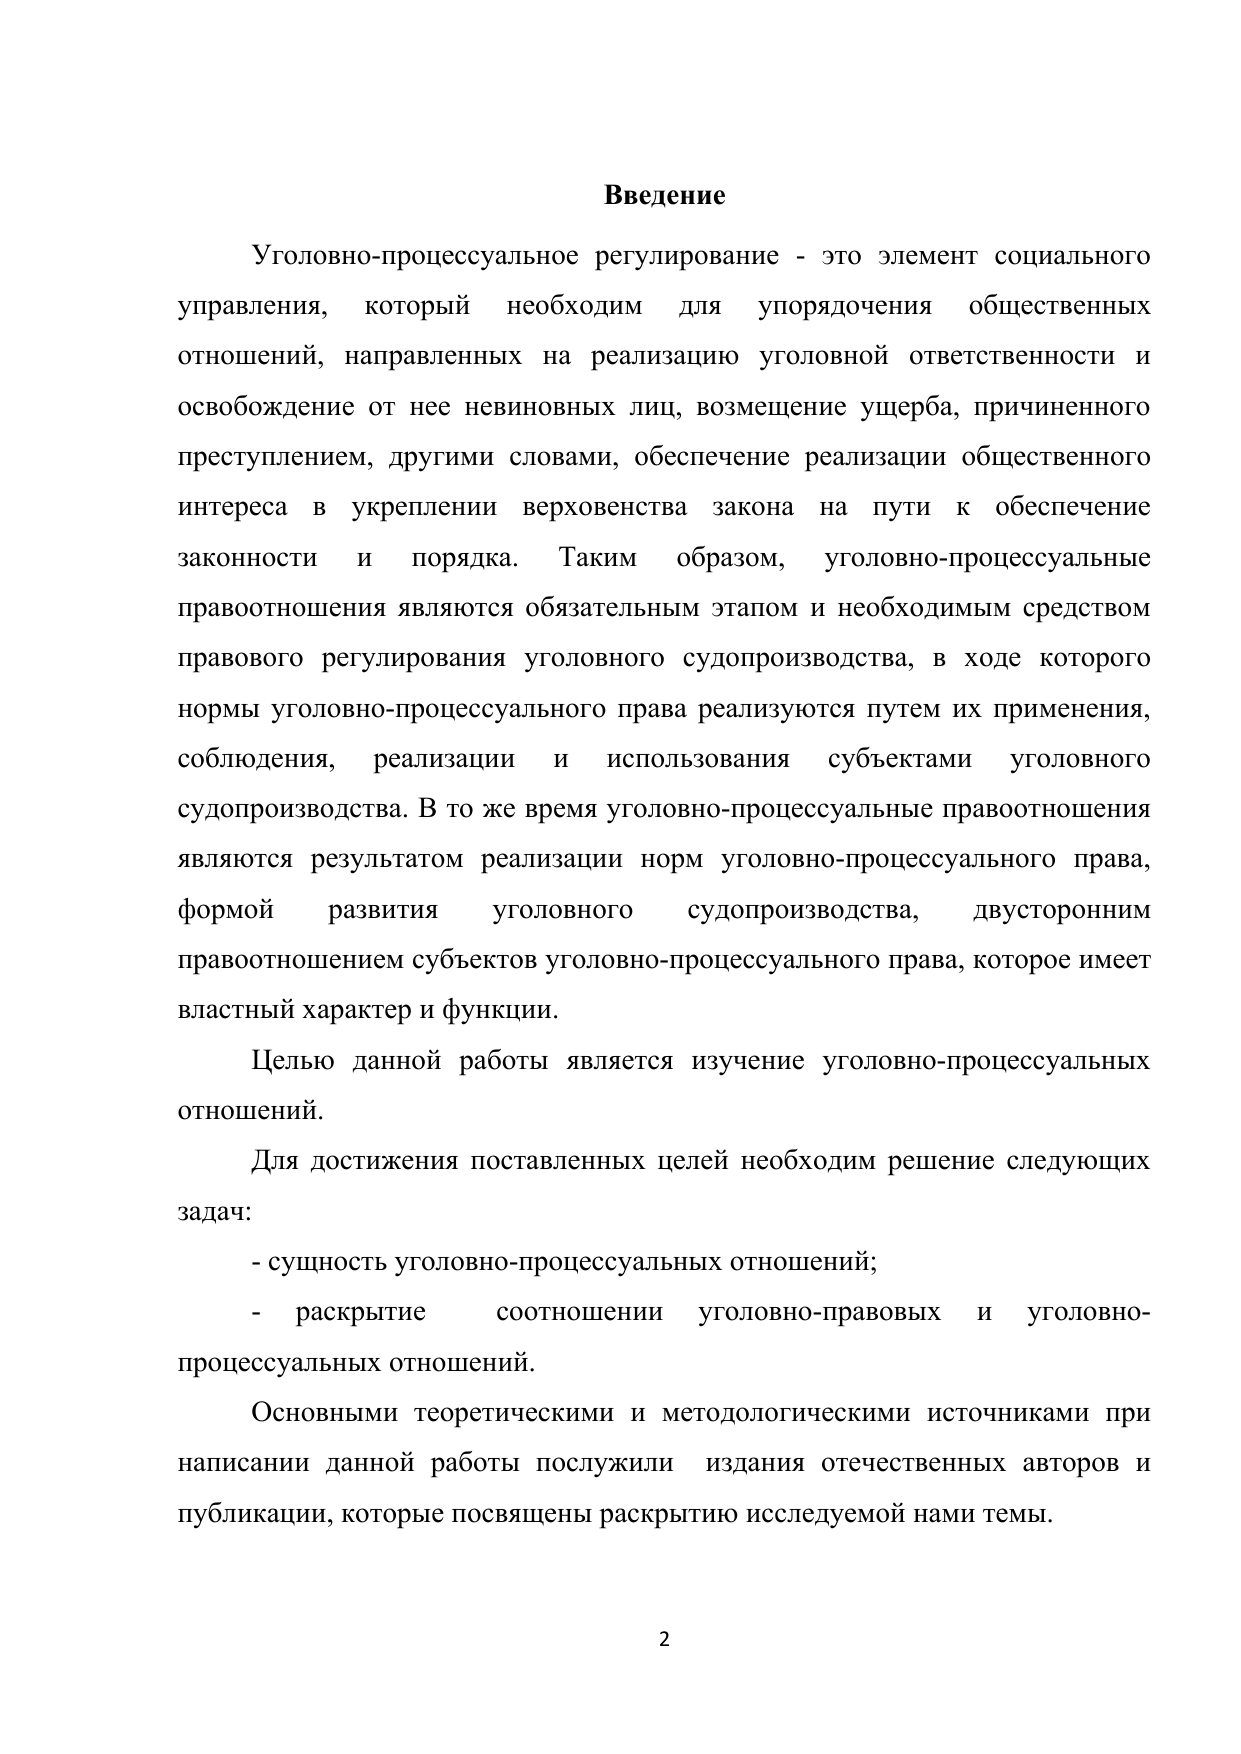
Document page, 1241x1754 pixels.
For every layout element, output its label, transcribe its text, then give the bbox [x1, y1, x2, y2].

text Целью данной работы является изучение уголовно-процессуальных отношений. [177, 1042, 1152, 1126]
text - раскрытие соотношении уголовно-правовых и уголовно-процессуальных отношений. [177, 1293, 1152, 1377]
text - сущность уголовно-процессуальных отношений; [177, 1243, 1152, 1277]
text Уголовно-процессуальное регулирование - это элемент социального управления, который необходим для упорядочения общественных отношений, направленных на реализацию уголовной ответственности и освобождение от нее невиновных лиц, возмещение ущерба, причиненного преступлением, другими словами, обеспечение реализации общественного интереса в укреплении верховенства закона на пути к обеспечение законности и порядка. Таким образом, уголовно-процессуальные правоотношения являются обязательным этапом и необходимым средством правового регулирования уголовного судопроизводства, в ходе которого нормы уголовно-процессуального права реализуются путем их применения, соблюдения, реализации и использования субъектами уголовного судопроизводства. В то же время уголовно-процессуальные правоотношения являются результатом реализации норм уголовно-процессуального права, формой развития уголовного судопроизводства, двусторонним правоотношением субъектов уголовно-процессуального права, которое имеет властный характер и функции. [177, 237, 1152, 1025]
text Для достижения поставленных целей необходим решение следующих задач: [177, 1142, 1152, 1226]
text Основными теоретическими и методологическими источниками при написании данной работы послужили издания отечественных авторов и публикации, которые посвящены раскрытию исследуемой нами темы. [177, 1394, 1152, 1528]
text Введение [177, 177, 1152, 211]
